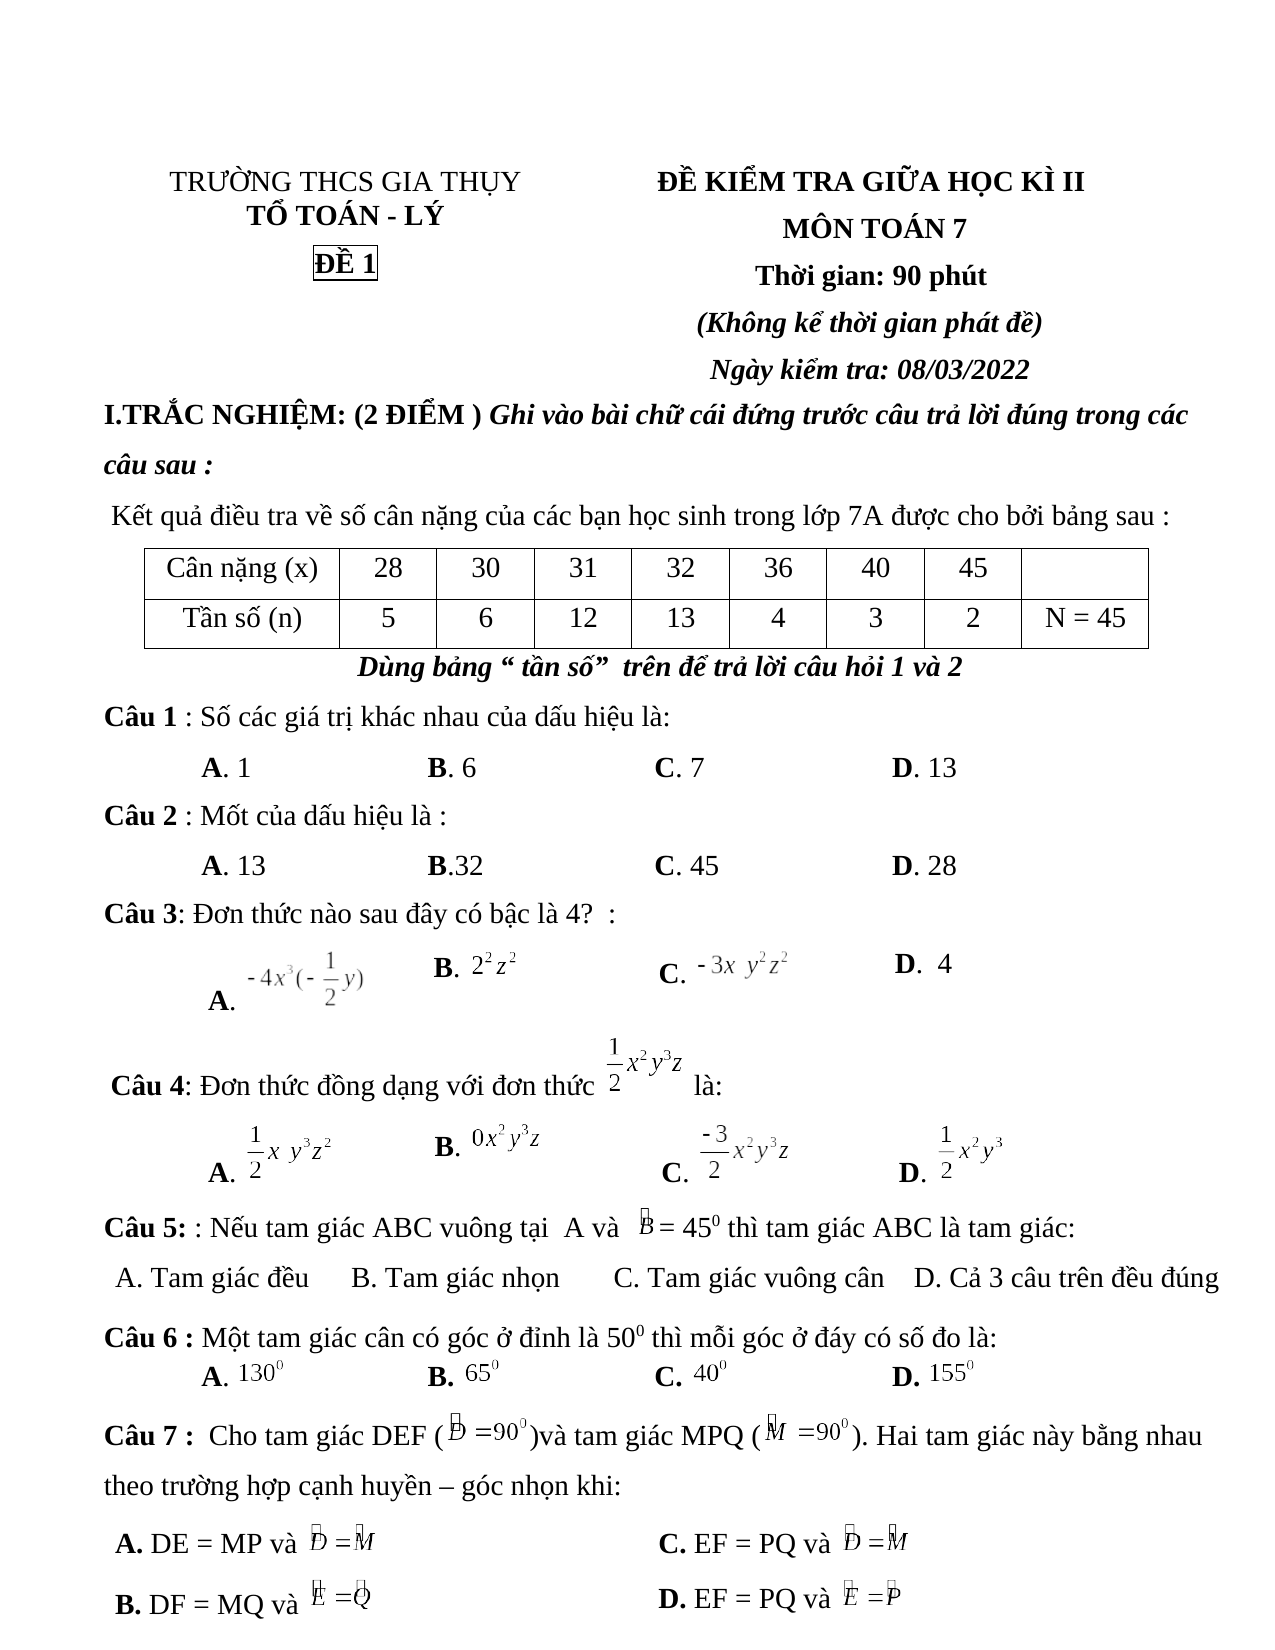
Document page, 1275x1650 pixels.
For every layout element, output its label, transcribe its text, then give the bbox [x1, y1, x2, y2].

table_header 45 [925, 549, 1021, 599]
table_header A. DE = MP và [104, 1519, 647, 1573]
table_header ĐỀ KIỂM TRA GIỮA HỌC KÌ II MÔN TOÁN 7 Thời gian: 90 phút (Không kể thời gian phát đề) Ngày kiểm tra: 08/03/2022 [587, 165, 1155, 397]
table_header A. 1 [190, 750, 416, 798]
table_header B. [416, 1354, 643, 1407]
text Câu 7 : Cho tam giác DEF ()và tam giác MPQ (). Hai tam giác này bằng nhau theo trường hợp cạnh huyền – góc nhọn khi: [103, 1407, 1219, 1502]
table_header 36 [730, 549, 826, 599]
text Câu 4: Đơn thức đồng dạng với đơn thức là: [110, 1031, 1219, 1101]
table_header D. [881, 1118, 1195, 1203]
table_header 31 [535, 549, 631, 599]
table_header A. [190, 1118, 416, 1203]
table_header B. [416, 1118, 643, 1203]
text Kết quả điều tra về số cân nặng của các bạn học sinh trong lớp 7A được cho bởi bảng sau : [103, 498, 1219, 531]
text Câu 1 : Số các giá trị khác nhau của dấu hiệu là: [103, 699, 1219, 733]
table_header C. 45 [643, 848, 881, 896]
table_header C. [643, 1354, 881, 1407]
table_header D. [881, 1354, 1195, 1407]
table_header C. EF = PQ và [647, 1519, 1190, 1573]
table_header A. 13 [190, 848, 416, 896]
text Câu 3: Đơn thức nào sau đây có bậc là 4? : [103, 896, 1219, 929]
table_header D. 4 [876, 946, 1188, 1031]
table_cell 2 [925, 600, 1021, 648]
table_cell D. EF = PQ và [647, 1574, 1190, 1621]
table_cell Tần số (n) [145, 600, 339, 648]
table_header Cân nặng (x) [145, 549, 339, 599]
table_header C. Tam giác vuông cân [602, 1261, 902, 1308]
table_header B.32 [416, 848, 643, 896]
table_header 40 [827, 549, 924, 599]
table_cell B. DF = MQ và [104, 1574, 647, 1621]
table_header D. 13 [881, 750, 1195, 798]
table_header 28 [340, 549, 436, 599]
table_header TRƯỜNG THCS GIA THỤY TỔ TOÁN - LÝ ĐỀ 1 [104, 165, 587, 397]
table_cell 6 [437, 600, 534, 648]
table_header C. [640, 946, 876, 1031]
table_header [1022, 549, 1148, 599]
text Câu 6 : Một tam giác cân có góc ở đỉnh là 500 thì mỗi góc ở đáy có số đo là: [103, 1320, 1219, 1354]
table_header B. 6 [416, 750, 643, 798]
table_cell 5 [340, 600, 436, 648]
table_header C. 7 [643, 750, 881, 798]
table_header 32 [632, 549, 729, 599]
table_header D. Cả 3 câu trên đều đúng [902, 1261, 1240, 1308]
table_header B. Tam giác nhọn [340, 1261, 602, 1308]
table_cell 4 [730, 600, 826, 648]
table_header B. [415, 946, 640, 1031]
text Câu 5: : Nếu tam giác ABC vuông tại A và = 450 thì tam giác ABC là tam giác: [103, 1203, 1219, 1244]
table_header A. Tam giác đều [104, 1261, 339, 1308]
table_header A. [190, 1354, 416, 1407]
text Dùng bảng “ tần số” trên để trả lời câu hỏi 1 và 2 [103, 649, 1219, 683]
table_cell N = 45 [1022, 600, 1148, 648]
table_header A. [190, 946, 415, 1031]
text Câu 2 : Mốt của dấu hiệu là : [103, 798, 1219, 831]
text I.TRẮC NGHIỆM: (2 ĐIỂM ) Ghi vào bài chữ cái đứng trước câu trả lời đúng trong các câu sau : [103, 397, 1219, 481]
table_header 30 [437, 549, 534, 599]
table_header D. 28 [881, 848, 1195, 896]
table_cell 12 [535, 600, 631, 648]
table_header C. [643, 1118, 881, 1203]
table_cell 13 [632, 600, 729, 648]
table_cell 3 [827, 600, 924, 648]
